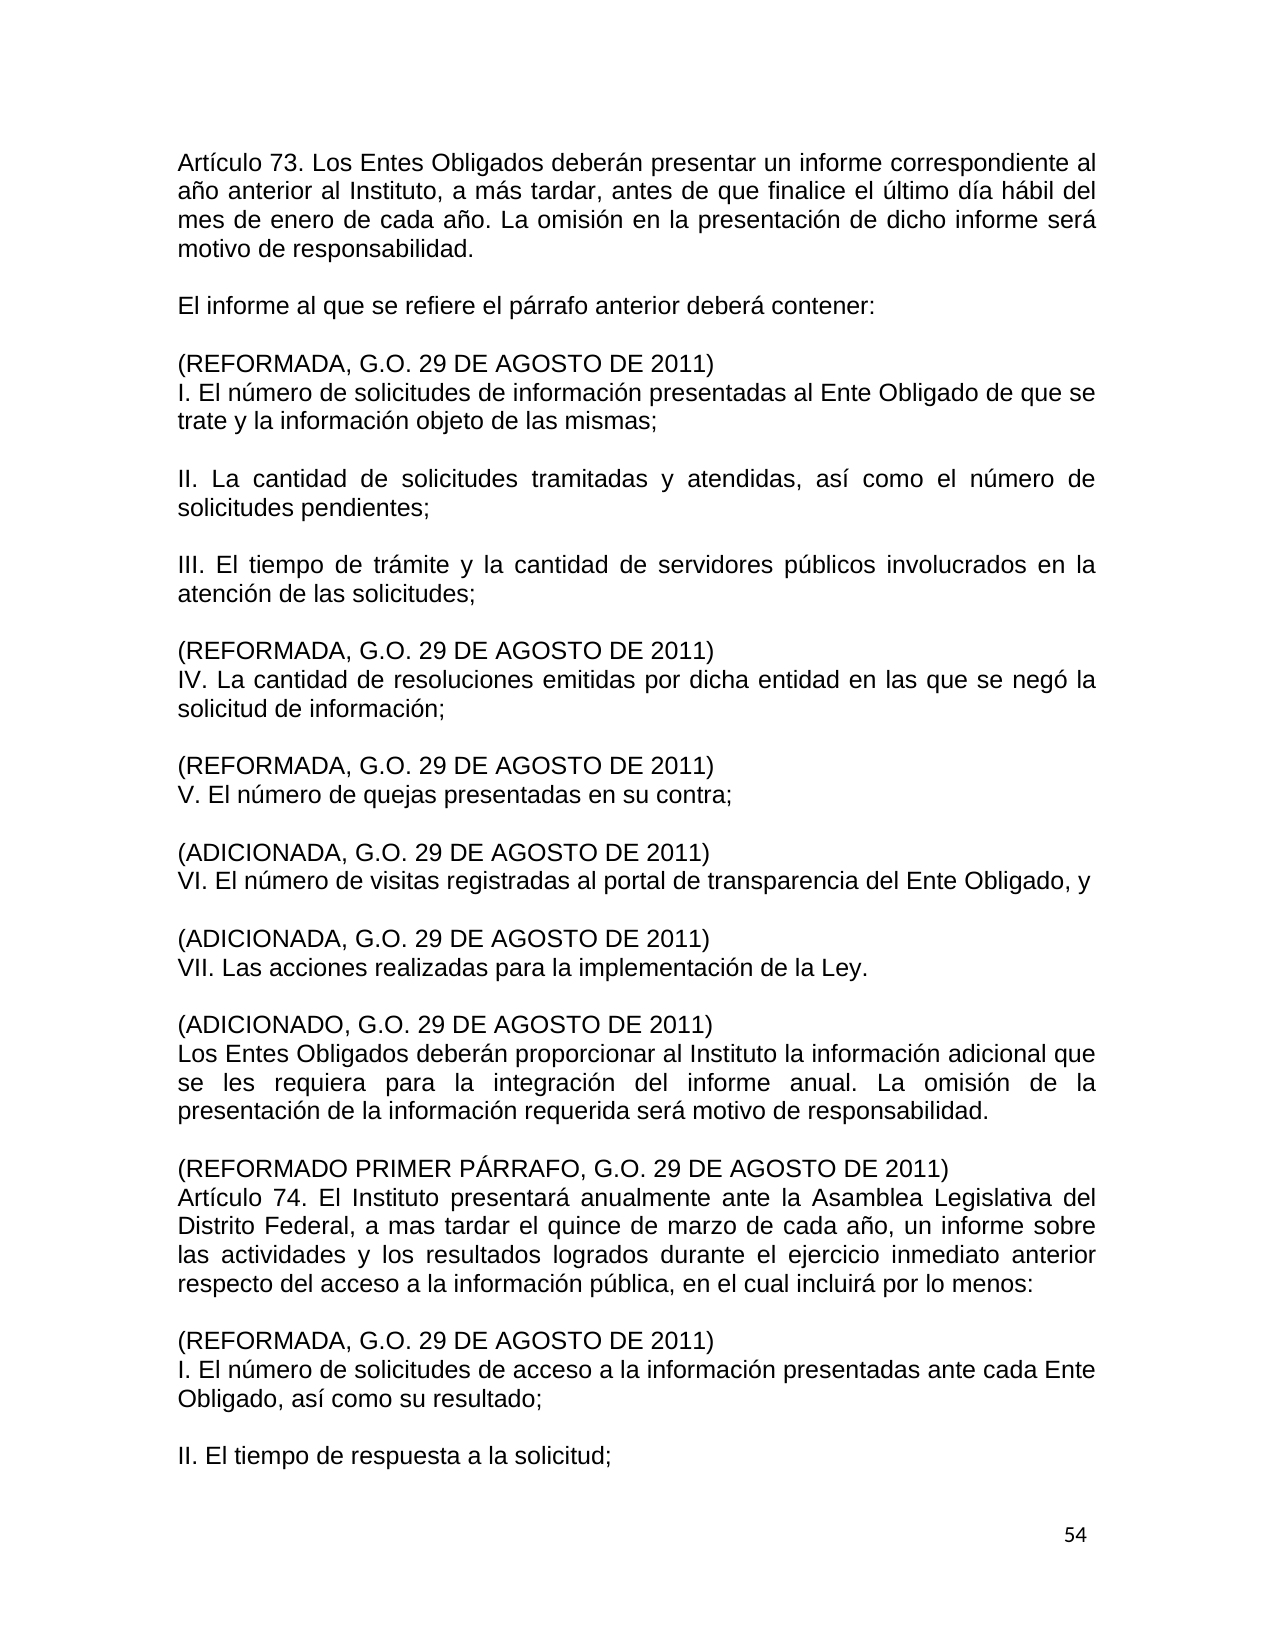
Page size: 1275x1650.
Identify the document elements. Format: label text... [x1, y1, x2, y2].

text III. El tiempo de trámite y la cantidad de servidores públicos involucrados en la atención de las solicitudes; [177, 550, 1098, 608]
text VI. El número de visitas registradas al portal de transparencia del Ente Obligado, y [177, 866, 1098, 895]
text IV. La cantidad de resoluciones emitidas por dicha entidad en las que se negó la solicitud de información; [177, 665, 1098, 723]
text (ADICIONADO, G.O. 29 DE AGOSTO DE 2011) [177, 1010, 1098, 1039]
text (REFORMADO PRIMER PÁRRAFO, G.O. 29 DE AGOSTO DE 2011) [177, 1154, 1098, 1183]
text (REFORMADA, G.O. 29 DE AGOSTO DE 2011) [177, 636, 1098, 665]
text (ADICIONADA, G.O. 29 DE AGOSTO DE 2011) [177, 838, 1098, 866]
text I. El número de solicitudes de acceso a la información presentadas ante cada Ente Obligado, así como su resultado; [177, 1355, 1098, 1413]
text (REFORMADA, G.O. 29 DE AGOSTO DE 2011) [177, 349, 1098, 378]
text II. La cantidad de solicitudes tramitadas y atendidas, así como el número de solicitudes pendientes; [177, 464, 1098, 521]
text V. El número de quejas presentadas en su contra; [177, 780, 1098, 809]
text Artículo 73. Los Entes Obligados deberán presentar un informe correspondiente al año anterior al Instituto, a más tardar, antes de que finalice el último día hábil del mes de enero de cada año. La omisión en la presentación de dicho informe será motivo de responsabilidad. [177, 148, 1098, 263]
text VII. Las acciones realizadas para la implementación de la Ley. [177, 953, 1098, 981]
text (ADICIONADA, G.O. 29 DE AGOSTO DE 2011) [177, 924, 1098, 953]
text Artículo 74. El Instituto presentará anualmente ante la Asamblea Legislativa del Distrito Federal, a mas tardar el quince de marzo de cada año, un informe sobre las actividades y los resultados logrados durante el ejercicio inmediato anterior respecto del acceso a la información pública, en el cual incluirá por lo menos: [177, 1183, 1098, 1298]
text (REFORMADA, G.O. 29 DE AGOSTO DE 2011) [177, 1326, 1098, 1355]
text Los Entes Obligados deberán proporcionar al Instituto la información adicional que se les requiera para la integración del informe anual. La omisión de la presentación de la información requerida será motivo de responsabilidad. [177, 1039, 1098, 1125]
text I. El número de solicitudes de información presentadas al Ente Obligado de que se trate y la información objeto de las mismas; [177, 378, 1098, 435]
text El informe al que se refiere el párrafo anterior deberá contener: [177, 291, 1098, 320]
text (REFORMADA, G.O. 29 DE AGOSTO DE 2011) [177, 751, 1098, 780]
text II. El tiempo de respuesta a la solicitud; [177, 1441, 1098, 1470]
